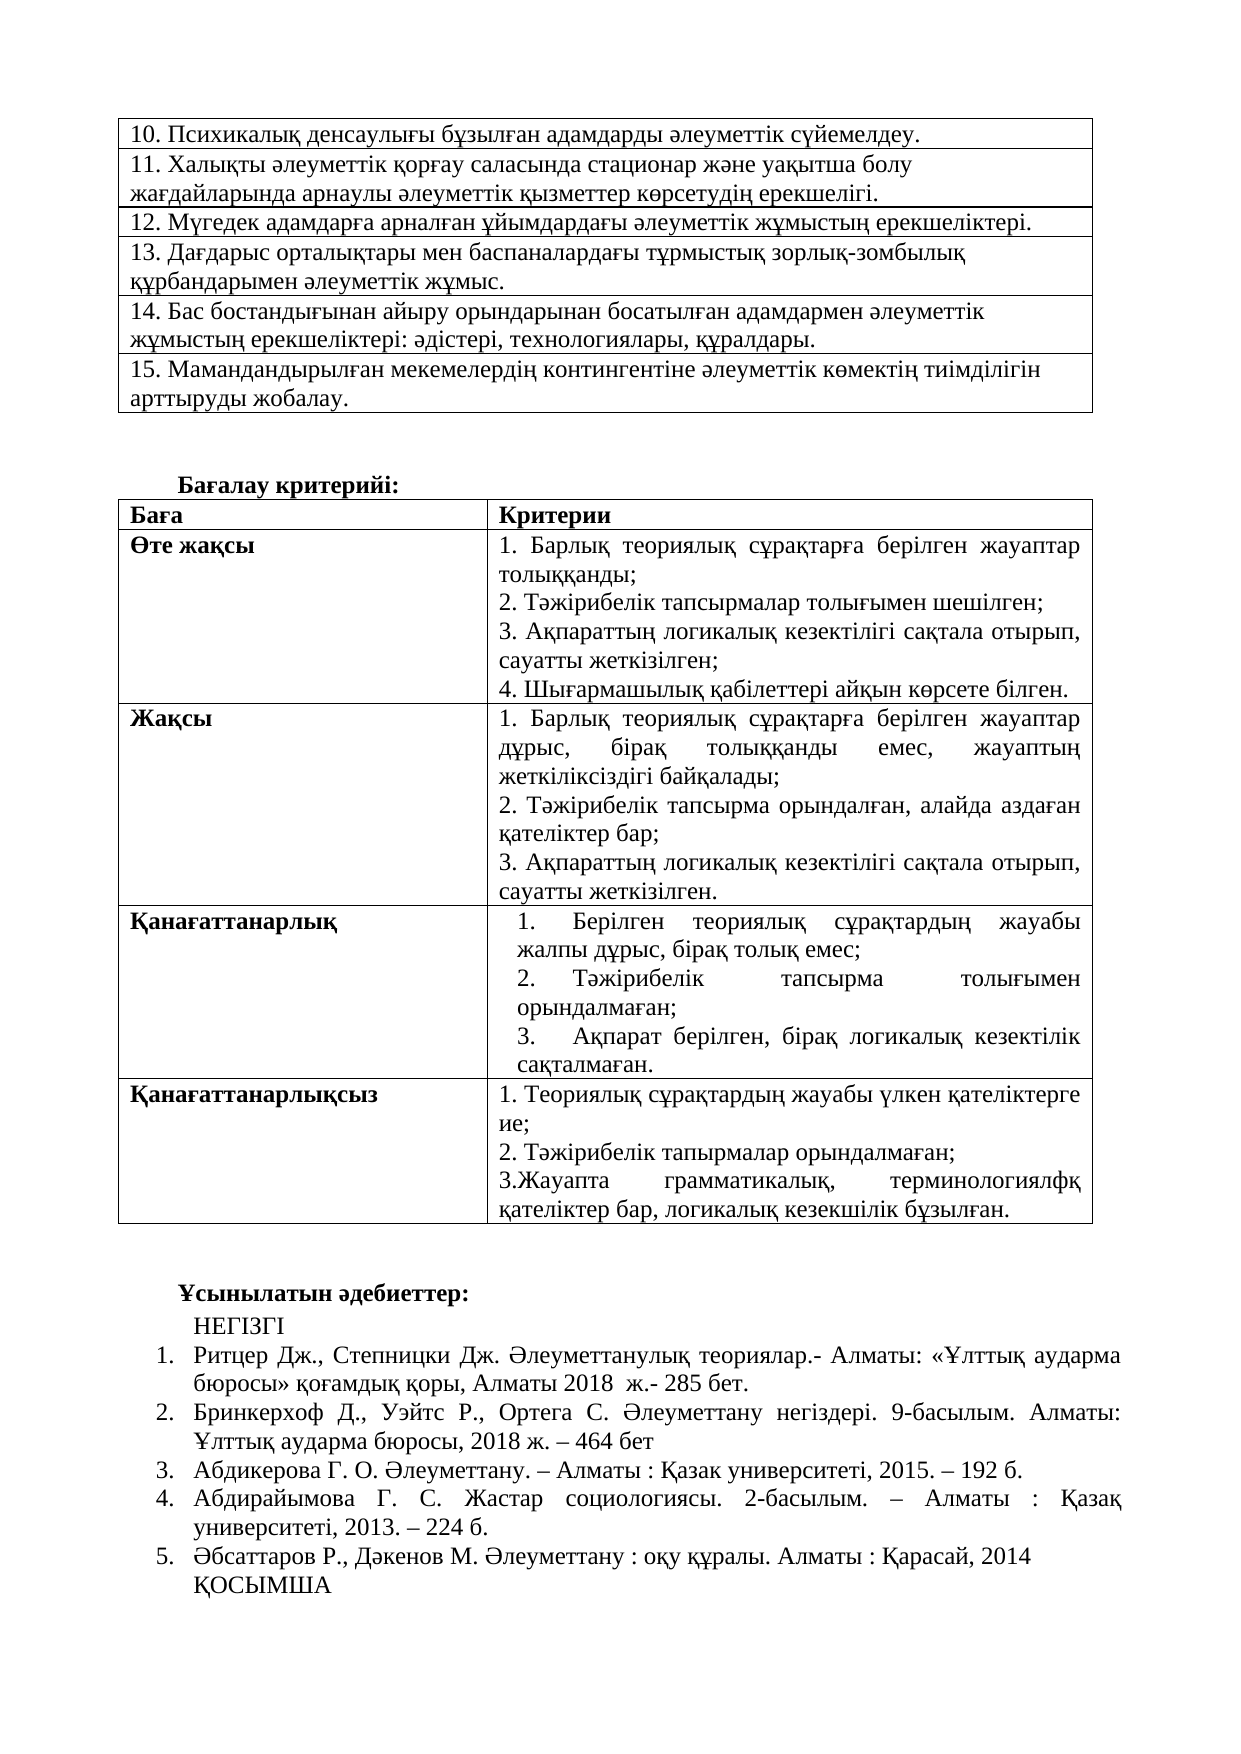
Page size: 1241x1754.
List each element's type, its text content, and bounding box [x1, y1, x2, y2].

list Әбсаттаров Р., Дәкенов М. Әлеуметтану : оқу құралы. Алматы : Қарасай, 2014 [156, 1541, 1122, 1570]
table_cell Берілген теориялық сұрақтардың жауабы жалпы дұрыс, бірақ толық емес; Тәжірибелік тапсырма толығымен орындалмаған; Ақпарат берілген, бірақ логикалық кезектілік сақталмаған. [488, 906, 1092, 1078]
table_header Баға [119, 500, 487, 529]
table_cell 11. Халықты әлеуметтік қорғау саласында стационар және уақытша болу жағдайларында арнаулы әлеуметтік қызметтер көрсетудің ерекшелігі. [119, 149, 1092, 206]
table_cell 10. Психикалық денсаулығы бұзылған адамдарды әлеуметтік сүйемелдеу. [119, 119, 1092, 148]
list Ритцер Дж., Степницки Дж. Әлеуметтанулық теориялар.- Алматы: «Ұлттық аударма бюросы» қоғамдық қоры, Алматы 2018 ж.- 285 бет. [156, 1340, 1122, 1397]
list НЕГІЗГІ [193, 1311, 1122, 1340]
table_cell Қанағаттанарлықсыз [119, 1079, 487, 1223]
table_cell 13. Дағдарыс орталықтары мен баспаналардағы тұрмыстық зорлық-зомбылық құрбандарымен әлеуметтік жұмыс. [119, 237, 1092, 295]
table_cell 1. Барлық теориялық сұрақтарға берілген жауаптар дұрыс, бірақ толыққанды емес, жауаптың жеткіліксіздігі байқалады; 2. Тәжірибелік тапсырма орындалған, алайда аздаған қателіктер бар; 3. Ақпараттың логикалық кезектілігі сақтала отырып, сауатты жеткізілген. [488, 704, 1092, 905]
table_cell Жақсы [119, 704, 487, 905]
table_cell 1. Теориялық сұрақтардың жауабы үлкен қателіктерге ие; 2. Тәжірибелік тапырмалар орындалмаған; 3.Жауапта грамматикалық, терминологиялфқ қателіктер бар, логикалық кезекшілік бұзылған. [488, 1079, 1092, 1223]
list Абдикерова Г. О. Әлеуметтану. – Алматы : Қазак университеті, 2015. – 192 б. [156, 1455, 1122, 1483]
table_cell 15. Мамандандырылған мекемелердің контингентіне әлеуметтік көмектің тиімділігін арттыруды жобалау. [119, 354, 1092, 412]
table_cell Өте жақсы [119, 530, 487, 702]
table_cell 12. Мүгедек адамдарға арналған ұйымдардағы әлеуметтік жұмыстың ерекшеліктері. [119, 208, 1092, 236]
list Бринкерхоф Д., Уэйтс Р., Ортега С. Әлеуметтану негіздері. 9-басылым. Алматы: Ұлттық аударма бюросы, 2018 ж. – 464 бет [156, 1397, 1122, 1455]
subtitle Бағалау критерийі: [118, 470, 1122, 499]
table_header Критерии [488, 500, 1092, 529]
table_cell 1. Барлық теориялық сұрақтарға берілген жауаптар толыққанды; 2. Тәжірибелік тапсырмалар толығымен шешілген; 3. Ақпараттың логикалық кезектілігі сақтала отырып, сауатты жеткізілген; 4. Шығармашылық қабілеттері айқын көрсете білген. [488, 530, 1092, 702]
text Ұсынылатын әдебиеттер: [118, 1278, 1122, 1307]
table_cell Қанағаттанарлық [119, 906, 487, 1078]
table_cell 14. Бас бостандығынан айыру орындарынан босатылған адамдармен әлеуметтік жұмыстың ерекшеліктері: әдістері, технологиялары, құралдары. [119, 296, 1092, 353]
list Абдирайымова Г. С. Жастар социологиясы. 2-басылым. – Алматы : Қазақ университеті, 2013. – 224 б. [156, 1483, 1122, 1541]
text ҚОСЫМША [193, 1570, 1122, 1598]
